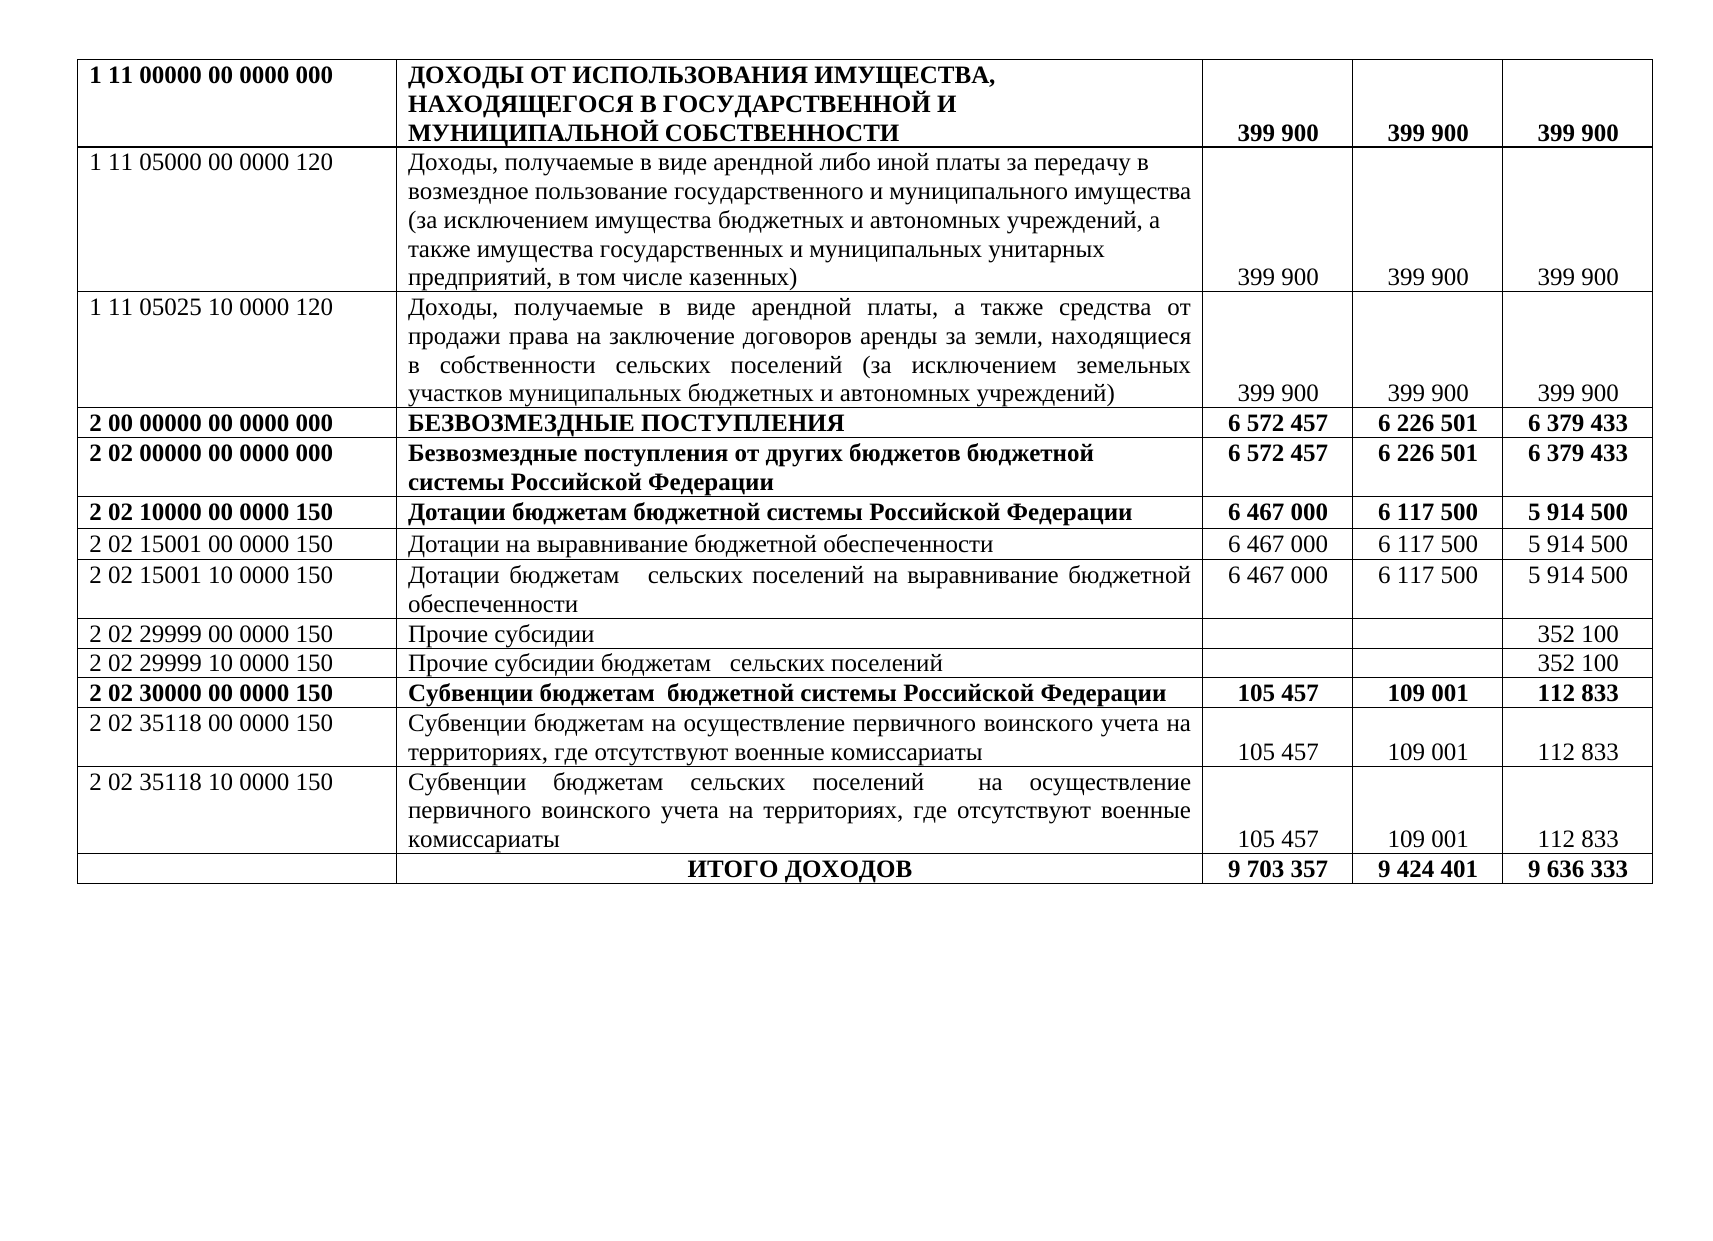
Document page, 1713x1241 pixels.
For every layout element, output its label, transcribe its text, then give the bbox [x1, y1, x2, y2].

table_cell 2 02 30000 00 0000 150 [78, 678, 396, 707]
table_cell 399 900 [1203, 60, 1352, 146]
table_cell 105 457 [1203, 708, 1352, 766]
table_cell 9 703 357 [1203, 854, 1352, 883]
table_cell 6 117 500 [1353, 529, 1502, 559]
table_cell 6 467 000 [1203, 560, 1352, 618]
table_cell ИТОГО ДОХОДОВ [397, 854, 1202, 883]
table_cell 6 467 000 [1203, 529, 1352, 559]
table_cell 352 100 [1503, 649, 1652, 677]
table_cell 399 900 [1353, 292, 1502, 407]
table_cell 352 100 [1503, 619, 1652, 647]
table_cell Прочие субсидии [397, 619, 1202, 647]
table_cell 6 379 433 [1503, 408, 1652, 437]
table_cell 6 226 501 [1353, 408, 1502, 437]
table_cell Субвенции бюджетам сельских поселений на осуществление первичного воинского учета на территориях, где отсутствуют военные комиссариаты [397, 767, 1202, 853]
table_cell 2 02 35118 10 0000 150 [78, 767, 396, 853]
table_cell 2 02 29999 10 0000 150 [78, 649, 396, 677]
table_cell Прочие субсидии бюджетам сельских поселений [397, 649, 1202, 677]
table_cell 2 02 35118 00 0000 150 [78, 708, 396, 766]
table_cell 112 833 [1503, 708, 1652, 766]
table_cell Доходы, получаемые в виде арендной платы, а также средства от продажи права на заключение договоров аренды за земли, находящиеся в собственности сельских поселений (за исключением земельных участков муниципальных бюджетных и автономных учреждений) [397, 292, 1202, 407]
table_cell 2 00 00000 00 0000 000 [78, 408, 396, 437]
table_cell Дотации бюджетам бюджетной системы Российской Федерации [397, 497, 1202, 528]
table_cell 2 02 15001 00 0000 150 [78, 529, 396, 559]
table_cell 5 914 500 [1503, 529, 1652, 559]
table_cell Безвозмездные поступления от других бюджетов бюджетной системы Российской Федерации [397, 438, 1202, 496]
table_cell [78, 854, 396, 883]
table_cell 105 457 [1203, 678, 1352, 707]
table_cell 109 001 [1353, 767, 1502, 853]
table_cell 399 900 [1503, 292, 1652, 407]
table_cell 5 914 500 [1503, 560, 1652, 618]
table_cell [1353, 619, 1502, 647]
table_cell 399 900 [1503, 60, 1652, 146]
table_cell 109 001 [1353, 708, 1502, 766]
table_cell 2 02 15001 10 0000 150 [78, 560, 396, 618]
table_cell 2 02 10000 00 0000 150 [78, 497, 396, 528]
table_cell 6 117 500 [1353, 560, 1502, 618]
table_cell 6 572 457 [1203, 438, 1352, 496]
table_cell 1 11 00000 00 0000 000 [78, 60, 396, 146]
table_cell 5 914 500 [1503, 497, 1652, 528]
table_cell 399 900 [1353, 148, 1502, 291]
table_cell 112 833 [1503, 767, 1652, 853]
table_cell 399 900 [1203, 148, 1352, 291]
table_cell БЕЗВОЗМЕЗДНЫЕ ПОСТУПЛЕНИЯ [397, 408, 1202, 437]
table_cell [1203, 649, 1352, 677]
table_cell Субвенции бюджетам на осуществление первичного воинского учета на территориях, где отсутствуют военные комиссариаты [397, 708, 1202, 766]
table_cell Дотации на выравнивание бюджетной обеспеченности [397, 529, 1202, 559]
table_cell 6 117 500 [1353, 497, 1502, 528]
table_cell Субвенции бюджетам бюджетной системы Российской Федерации [397, 678, 1202, 707]
table_cell 2 02 00000 00 0000 000 [78, 438, 396, 496]
table_cell 6 379 433 [1503, 438, 1652, 496]
table_cell Дотации бюджетам сельских поселений на выравнивание бюджетной обеспеченности [397, 560, 1202, 618]
table_cell Доходы, получаемые в виде арендной либо иной платы за передачу в возмездное пользование государственного и муниципального имущества (за исключением имущества бюджетных и автономных учреждений, а также имущества государственных и муниципальных унитарных предприятий, в том числе казенных) [397, 148, 1202, 291]
table_cell 399 900 [1203, 292, 1352, 407]
table_cell [1353, 649, 1502, 677]
table_cell 6 467 000 [1203, 497, 1352, 528]
table_cell 399 900 [1503, 148, 1652, 291]
table_cell 6 226 501 [1353, 438, 1502, 496]
table_cell 399 900 [1353, 60, 1502, 146]
table_cell 1 11 05025 10 0000 120 [78, 292, 396, 407]
table_cell 1 11 05000 00 0000 120 [78, 148, 396, 291]
table_cell ДОХОДЫ ОТ ИСПОЛЬЗОВАНИЯ ИМУЩЕСТВА, НАХОДЯЩЕГОСЯ В ГОСУДАРСТВЕННОЙ И МУНИЦИПАЛЬНОЙ СОБСТВЕННОСТИ [397, 60, 1202, 146]
table_cell 9 424 401 [1353, 854, 1502, 883]
table_cell 105 457 [1203, 767, 1352, 853]
table_cell 9 636 333 [1503, 854, 1652, 883]
table_cell 109 001 [1353, 678, 1502, 707]
table_cell 2 02 29999 00 0000 150 [78, 619, 396, 647]
table_cell 112 833 [1503, 678, 1652, 707]
table_cell [1203, 619, 1352, 647]
table_cell 6 572 457 [1203, 408, 1352, 437]
